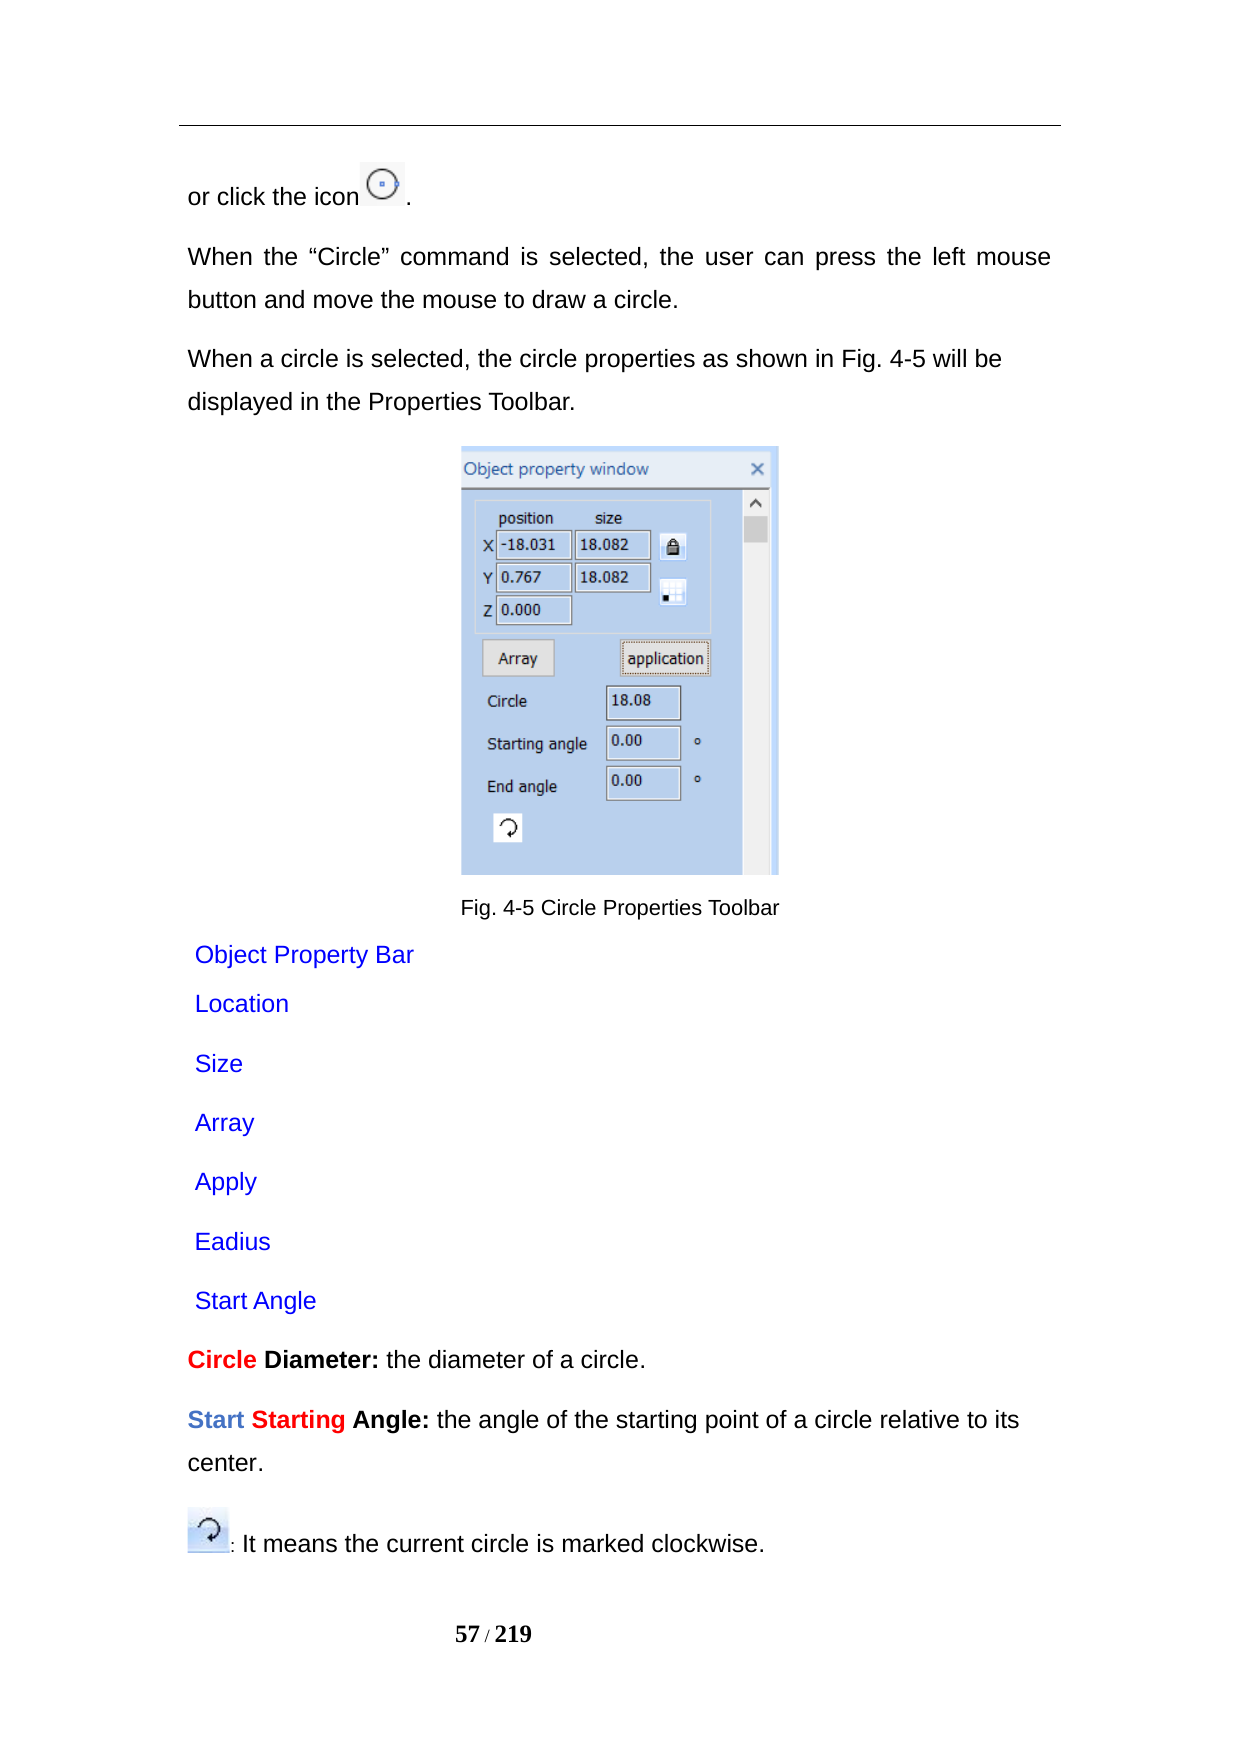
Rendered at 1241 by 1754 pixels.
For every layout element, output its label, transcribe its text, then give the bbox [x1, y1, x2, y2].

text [187, 162, 1053, 211]
text Apply [187, 1167, 1053, 1196]
text Fig. 4-5 Circle Properties Toolbar [187, 895, 1053, 920]
text Size [187, 1048, 1053, 1077]
text Location [187, 989, 1053, 1018]
text When the “Circle” command is selected, the user can press the left mouse button and move the mouse to draw a circle. [187, 242, 1053, 313]
picture [461, 446, 779, 875]
picture [187, 1507, 230, 1553]
text When a circle is selected, the circle properties as shown in Fig. 4-5 will be displayed in the Properties Toolbar. [187, 344, 1053, 416]
text : It means the current circle is marked clockwise. [187, 1507, 1053, 1558]
picture [359, 162, 405, 206]
text Start Angle [187, 1286, 1053, 1315]
text Object Property Bar [187, 940, 1053, 969]
text Start Starting Angle: the angle of the starting point of a circle relative to its center. [187, 1405, 1053, 1477]
text Eadius [187, 1227, 1053, 1255]
text Circle Diameter: the diameter of a circle. [187, 1345, 1053, 1374]
text Array [187, 1108, 1053, 1137]
